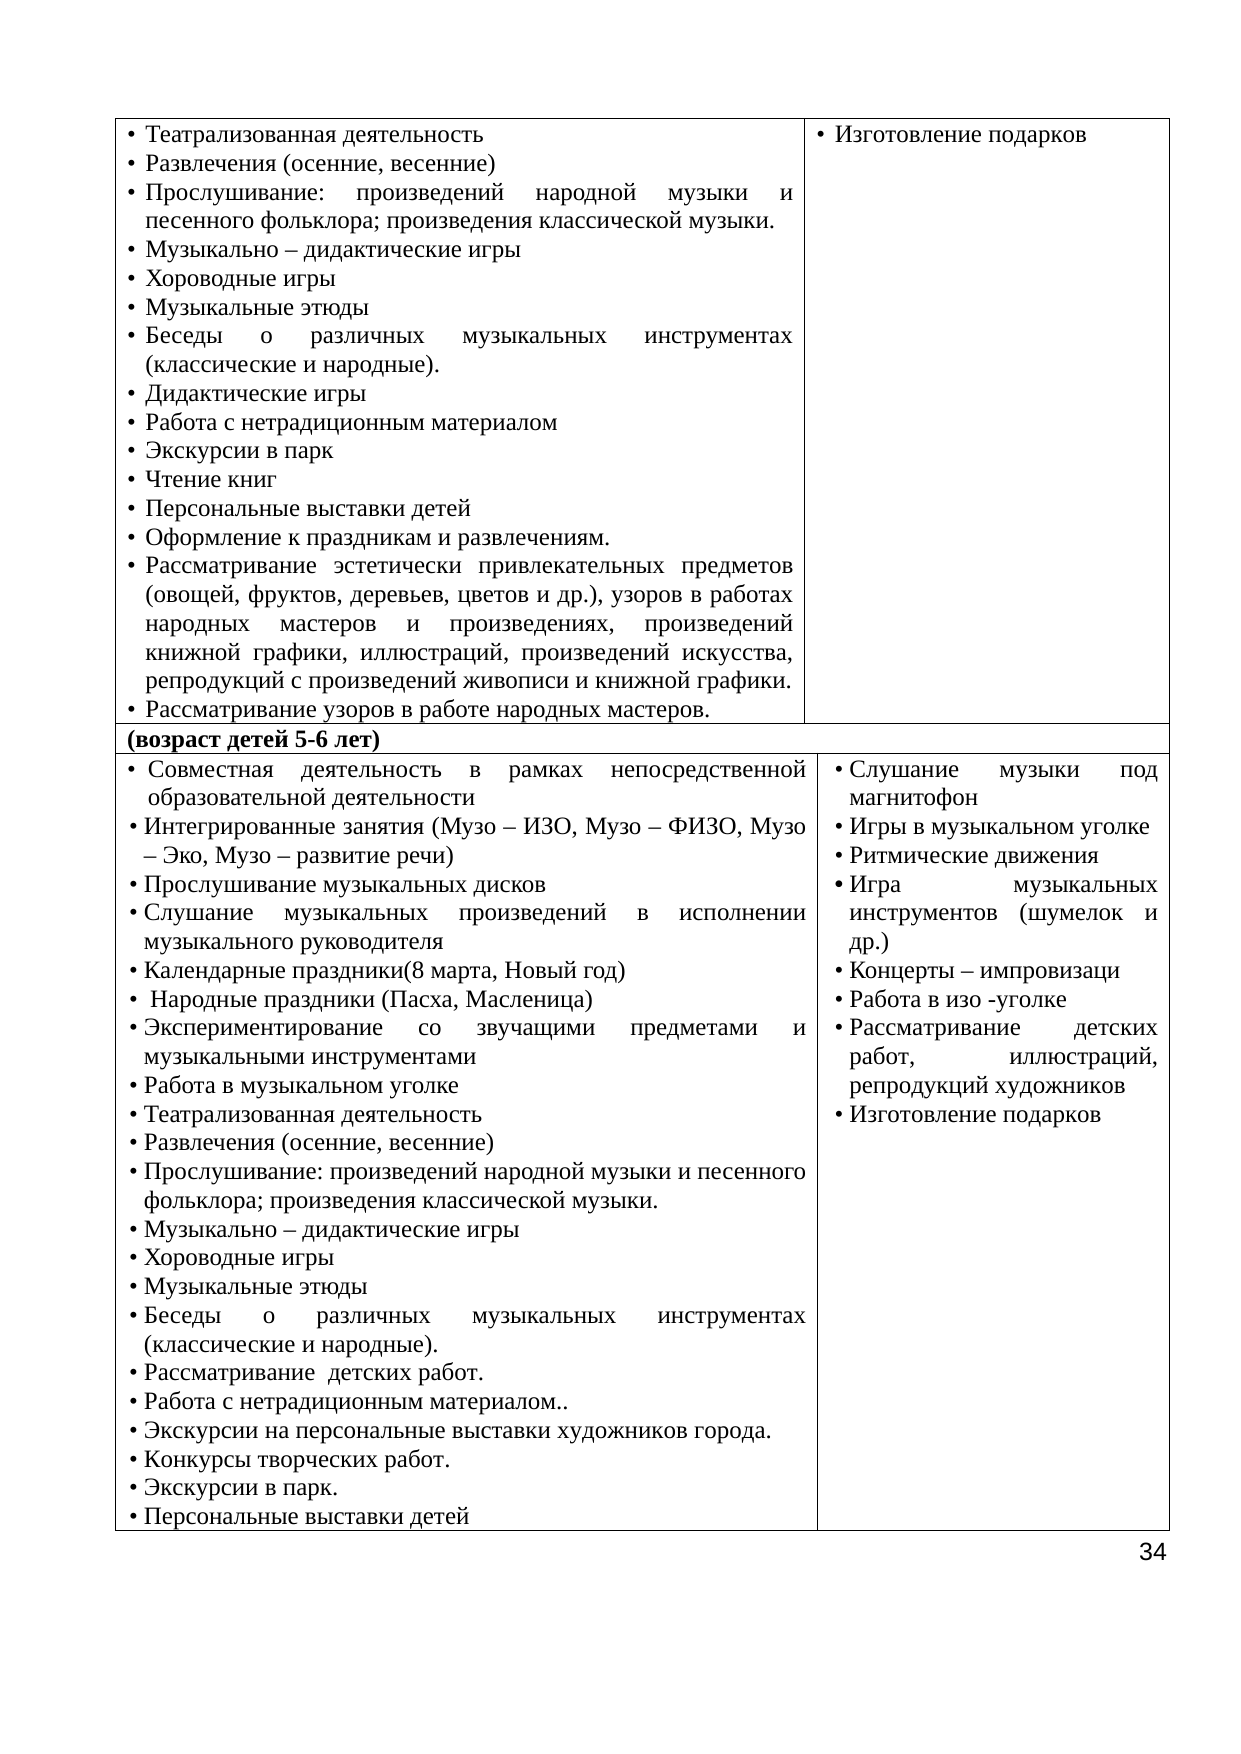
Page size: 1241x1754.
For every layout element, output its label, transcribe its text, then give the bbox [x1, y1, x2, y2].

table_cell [116, 119, 804, 723]
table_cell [805, 119, 1169, 723]
table_cell (возраст детей 5-6 лет) [116, 724, 1169, 753]
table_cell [116, 754, 817, 1530]
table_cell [818, 754, 1169, 1530]
